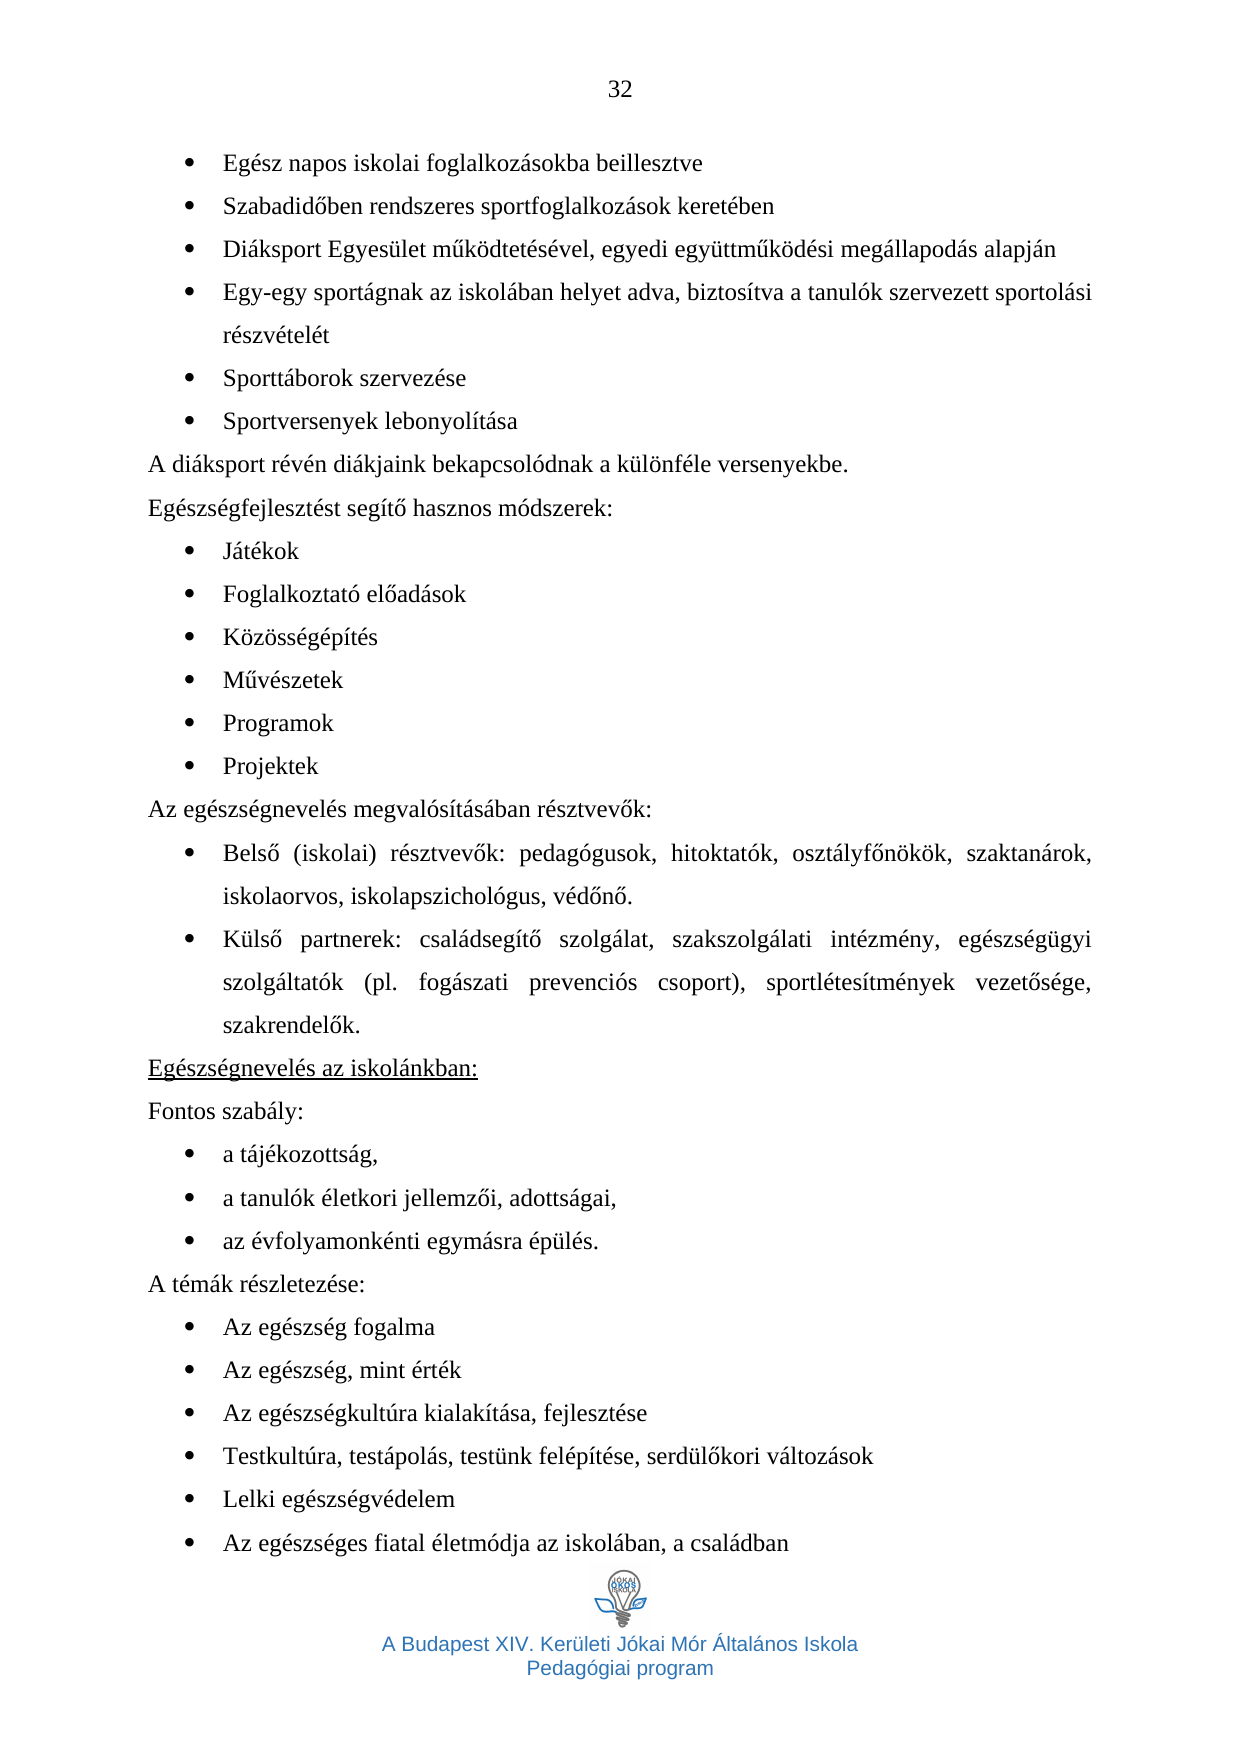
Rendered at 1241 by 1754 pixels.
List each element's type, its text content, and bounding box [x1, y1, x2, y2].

text Projektek [185, 751, 1092, 780]
text Művészetek [185, 665, 1092, 694]
text Lelki egészségvédelem [185, 1484, 1092, 1513]
list Egészségnevelés az iskolánkban: [148, 1053, 1092, 1082]
text a tájékozottság, [185, 1139, 1092, 1168]
text A diáksport révén diákjaink bekapcsolódnak a különféle versenyekbe. [148, 449, 1092, 478]
text Foglalkoztató előadások [185, 579, 1092, 608]
text Fontos szabály: [148, 1096, 1092, 1125]
text Közösségépítés [185, 622, 1092, 651]
text Belső (iskolai) résztvevők: pedagógusok, hitoktatók, osztályfőnökök, szaktanárok, iskolaorvos, iskolapszichológus, védőnő. [185, 838, 1092, 909]
text Diáksport Egyesület működtetésével, egyedi együttműködési megállapodás alapján [185, 234, 1092, 263]
text Egy-egy sportágnak az iskolában helyet adva, biztosítva a tanulók szervezett sportolási részvételét [185, 277, 1092, 349]
text Az egészség fogalma [185, 1312, 1092, 1341]
text Az egészséges fiatal életmódja az iskolában, a családban [185, 1528, 1092, 1556]
text az évfolyamonkénti egymásra épülés. [185, 1226, 1092, 1254]
text Testkultúra, testápolás, testünk felépítése, serdülőkori változások [185, 1441, 1092, 1470]
text Sporttáborok szervezése [185, 363, 1092, 392]
text A témák részletezése: [148, 1269, 1092, 1298]
text Egészségfejlesztést segítő hasznos módszerek: [148, 493, 1092, 521]
text Külső partnerek: családsegítő szolgálat, szakszolgálati intézmény, egészségügyi szolgáltatók (pl. fogászati prevenciós csoport), sportlétesítmények vezetősége, szakrendelők. [185, 924, 1092, 1039]
text Az egészség, mint érték [185, 1355, 1092, 1384]
picture [588, 1562, 653, 1633]
text Az egészségnevelés megvalósításában résztvevők: [148, 794, 1092, 823]
text Szabadidőben rendszeres sportfoglalkozások keretében [185, 191, 1092, 219]
text Programok [185, 708, 1092, 737]
text Sportversenyek lebonyolítása [185, 406, 1092, 435]
text a tanulók életkori jellemzői, adottságai, [185, 1183, 1092, 1211]
text Az egészségkultúra kialakítása, fejlesztése [185, 1398, 1092, 1427]
text Játékok [185, 536, 1092, 564]
text Egész napos iskolai foglalkozásokba beillesztve [185, 148, 1092, 176]
